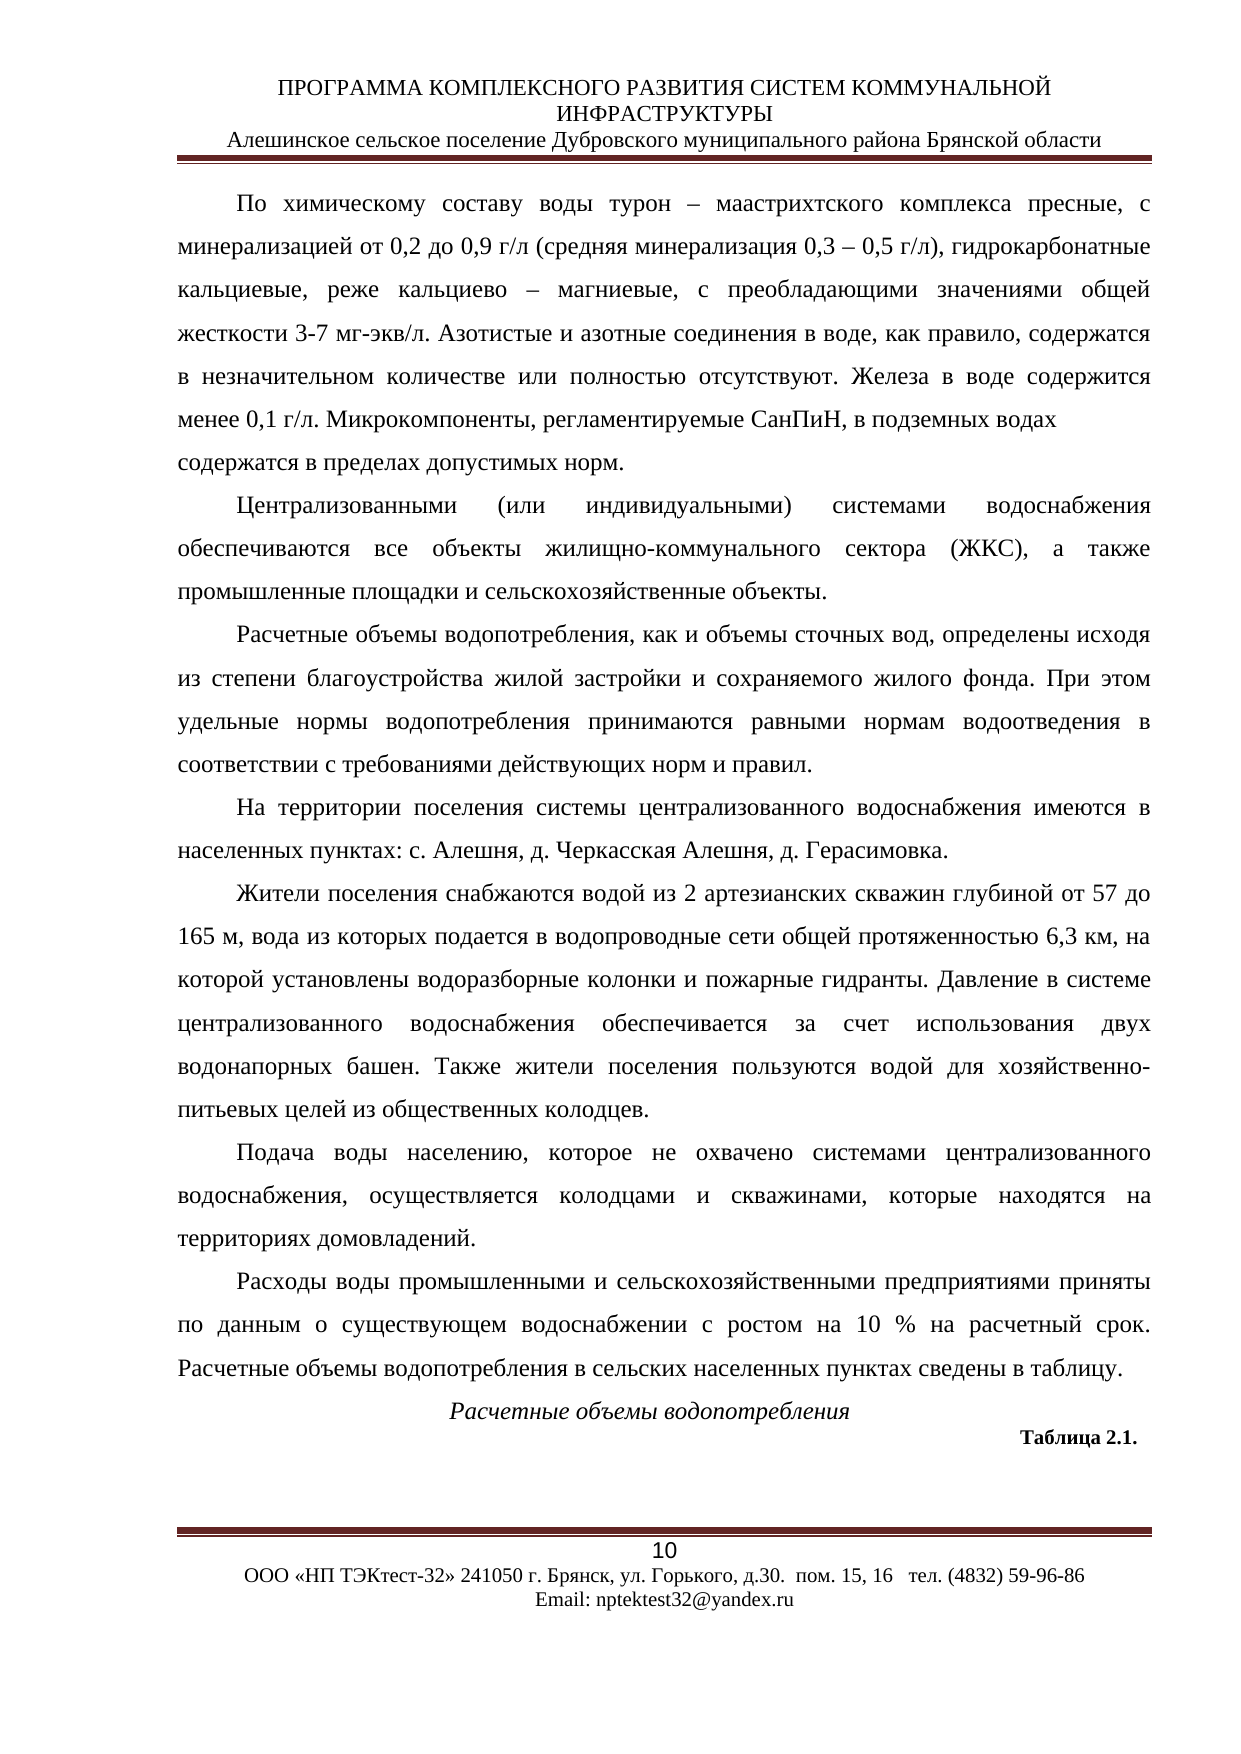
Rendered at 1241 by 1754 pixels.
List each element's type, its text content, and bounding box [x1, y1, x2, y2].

text По химическому составу воды турон – маастрихтского комплекса пресные, с минерализацией от 0,2 до 0,9 г/л (средняя минерализация 0,3 – 0,5 г/л), гидрокарбонатные кальциевые, реже кальциево – магниевые, с преобладающими значениями общей жесткости 3-7 мг-экв/л. Азотистые и азотные соединения в воде, как правило, содержатся в незначительном количестве или полностью отсутствуют. Железа в воде содержится менее 0,1 г/л. Микрокомпоненты, регламентируемые СанПиН, в подземных водах [177, 188, 1152, 433]
text Подача воды населению, которое не охвачено системами централизованного водоснабжения, осуществляется колодцами и скважинами, которые находятся на территориях домовладений. [177, 1137, 1152, 1252]
text Расчетные объемы водопотребления [148, 1396, 1152, 1424]
text Жители поселения снабжаются водой из 2 артезианских скважин глубиной от 57 до 165 м, вода из которых подается в водопроводные сети общей протяженностью 6,3 км, на которой установлены водоразборные колонки и пожарные гидранты. Давление в системе централизованного водоснабжения обеспечивается за счет использования двух водонапорных башен. Также жители поселения пользуются водой для хозяйственно-питьевых целей из общественных колодцев. [177, 878, 1152, 1123]
text Расходы воды промышленными и сельскохозяйственными предприятиями приняты по данным о существующем водоснабжении с ростом на 10 % на расчетный срок. Расчетные объемы водопотребления в сельских населенных пунктах сведены в таблицу. [177, 1266, 1152, 1381]
text На территории поселения системы централизованного водоснабжения имеются в населенных пунктах: с. Алешня, д. Черкасская Алешня, д. Герасимовка. [177, 792, 1152, 864]
text Таблица 2.1. [177, 1424, 1152, 1449]
text Централизованными (или индивидуальными) системами водоснабжения обеспечиваются все объекты жилищно-коммунального сектора (ЖКС), а также промышленные площадки и сельскохозяйственные объекты. [177, 490, 1152, 605]
text содержатся в пределах допустимых норм. [177, 447, 1152, 476]
text Расчетные объемы водопотребления, как и объемы сточных вод, определены исходя из степени благоустройства жилой застройки и сохраняемого жилого фонда. При этом удельные нормы водопотребления принимаются равными нормам водоотведения в соответствии с требованиями действующих норм и правил. [177, 619, 1152, 778]
